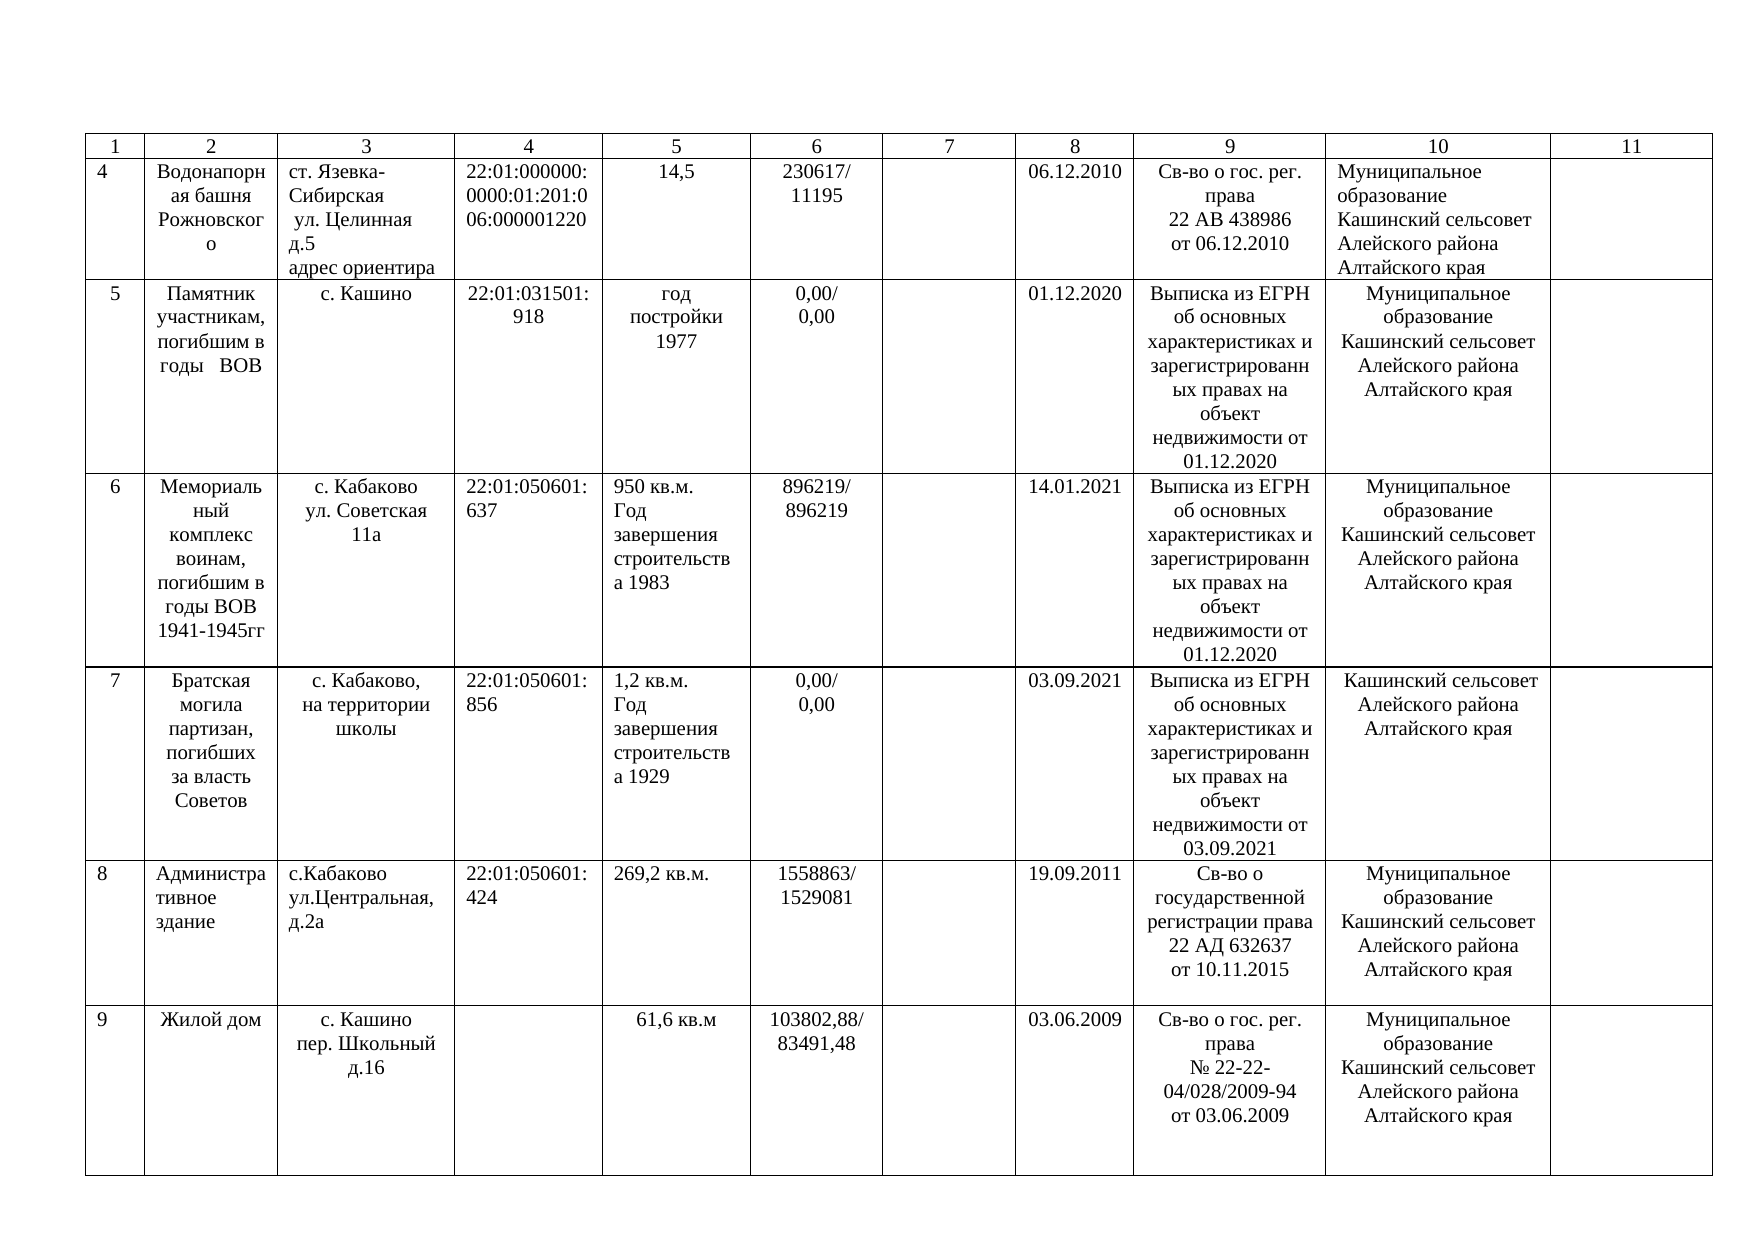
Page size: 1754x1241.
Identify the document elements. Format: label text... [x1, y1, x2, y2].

table_cell 0,00/ 0,00 [751, 668, 882, 860]
table_cell [883, 159, 1015, 279]
table_cell с. Кабаково ул. Советская 11а [278, 474, 454, 666]
table_cell Памятник участникам, погибшим в годы ВОВ [145, 280, 277, 473]
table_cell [1326, 159, 1550, 279]
table_cell 103802,88/ 83491,48 [751, 1006, 882, 1175]
table_cell с. Кашино [278, 280, 454, 473]
table_cell 896219/ 896219 [751, 474, 882, 666]
table_cell Св-во о гос. рег. права № 22-22-04/028/2009-94 от 03.06.2009 [1134, 1006, 1325, 1175]
table_cell 61,6 кв.м [603, 1006, 750, 1175]
table_cell Св-во о гос. рег. права 22 АВ 438986 от 06.12.2010 [1134, 159, 1325, 279]
table_cell [883, 668, 1015, 860]
table_cell с.Кабаково ул.Центральная, д.2а [278, 861, 454, 1005]
table_cell [1551, 159, 1712, 279]
table_cell 19.09.2011 [1016, 861, 1133, 1005]
table_cell Административное здание [145, 861, 277, 1005]
table_cell 2 [145, 134, 277, 158]
table_cell 22:01:050601:856 [455, 668, 602, 860]
table_cell 22:01:031501:918 [455, 280, 602, 473]
table_cell 11 [1551, 134, 1712, 158]
table_cell 8 [1016, 134, 1133, 158]
table_cell 22:01:050601:637 [455, 474, 602, 666]
table_cell 14,5 [603, 159, 750, 279]
table_cell 269,2 кв.м. [603, 861, 750, 1005]
table_cell [883, 861, 1015, 1005]
table_cell 4 [455, 134, 602, 158]
table_cell 22:01:000000:0000:01:201:006:000001220 [455, 159, 602, 279]
table_cell 1,2 кв.м. Год завершения строительства 1929 [603, 668, 750, 860]
table_cell [883, 280, 1015, 473]
table_cell [1551, 861, 1712, 1005]
table_cell 9 [1134, 134, 1325, 158]
table_cell 6 [751, 134, 882, 158]
table_cell 7 [883, 134, 1015, 158]
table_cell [1326, 1006, 1550, 1175]
table_cell [883, 1006, 1015, 1175]
table_cell Жилой дом [145, 1006, 277, 1175]
table_cell [455, 1006, 602, 1175]
table_cell 22:01:050601:424 [455, 861, 602, 1005]
table_cell Братская могила партизан, погибших за власть Советов [145, 668, 277, 860]
table_cell 0,00/ 0,00 [751, 280, 882, 473]
table_cell 230617/ 11195 [751, 159, 882, 279]
table_cell [1551, 668, 1712, 860]
table_cell 5 [86, 280, 144, 473]
table_cell 9 [86, 1006, 144, 1175]
table_cell Выписка из ЕГРН об основных характеристиках и зарегистрированных правах на объект недвижимости от 01.12.2020 [1134, 474, 1325, 666]
table_cell с. Кашино пер. Школьный д.16 [278, 1006, 454, 1175]
table_cell 3 [278, 134, 454, 158]
table_cell Муниципальное образование Кашинский сельсовет Алейского района Алтайского края [1326, 280, 1550, 473]
table_cell [1551, 474, 1712, 666]
table_cell Водонапорная башня Рожновского [145, 159, 277, 279]
table_cell Кашинский сельсовет Алейского района Алтайского края [1326, 668, 1550, 860]
table_cell [1551, 280, 1712, 473]
table_cell Мемориальный комплекс воинам, погибшим в годы ВОВ 1941-1945гг [145, 474, 277, 666]
table_cell 6 [86, 474, 144, 666]
table_cell 1558863/ 1529081 [751, 861, 882, 1005]
table_cell 4 [86, 159, 144, 279]
table_cell 14.01.2021 [1016, 474, 1133, 666]
table_cell 10 [1326, 134, 1550, 158]
table_cell [1551, 1006, 1712, 1175]
table_cell Муниципальное образование Кашинский сельсовет Алейского района Алтайского края [1326, 474, 1550, 666]
table_cell 03.09.2021 [1016, 668, 1133, 860]
table_cell 5 [603, 134, 750, 158]
table_cell ст. Язевка-Сибирская ул. Целинная д.5 адрес ориентира [278, 159, 454, 279]
table_cell Муниципальное образование Кашинский сельсовет Алейского района Алтайского края [1326, 861, 1550, 1005]
table_cell Выписка из ЕГРН об основных характеристиках и зарегистрированных правах на объект недвижимости от 03.09.2021 [1134, 668, 1325, 860]
table_cell 950 кв.м. Год завершения строительства 1983 [603, 474, 750, 666]
table_cell 8 [86, 861, 144, 1005]
table_cell Св-во о государственной регистрации права 22 АД 632637 от 10.11.2015 [1134, 861, 1325, 1005]
table_cell год постройки 1977 [603, 280, 750, 473]
table_cell с. Кабаково, на территории школы [278, 668, 454, 860]
table_cell 1 [86, 134, 144, 158]
table_cell 03.06.2009 [1016, 1006, 1133, 1175]
table_cell 7 [86, 668, 144, 860]
table_cell [883, 474, 1015, 666]
table_cell 01.12.2020 [1016, 280, 1133, 473]
table_cell Выписка из ЕГРН об основных характеристиках и зарегистрированных правах на объект недвижимости от 01.12.2020 [1134, 280, 1325, 473]
table_cell 06.12.2010 [1016, 159, 1133, 279]
